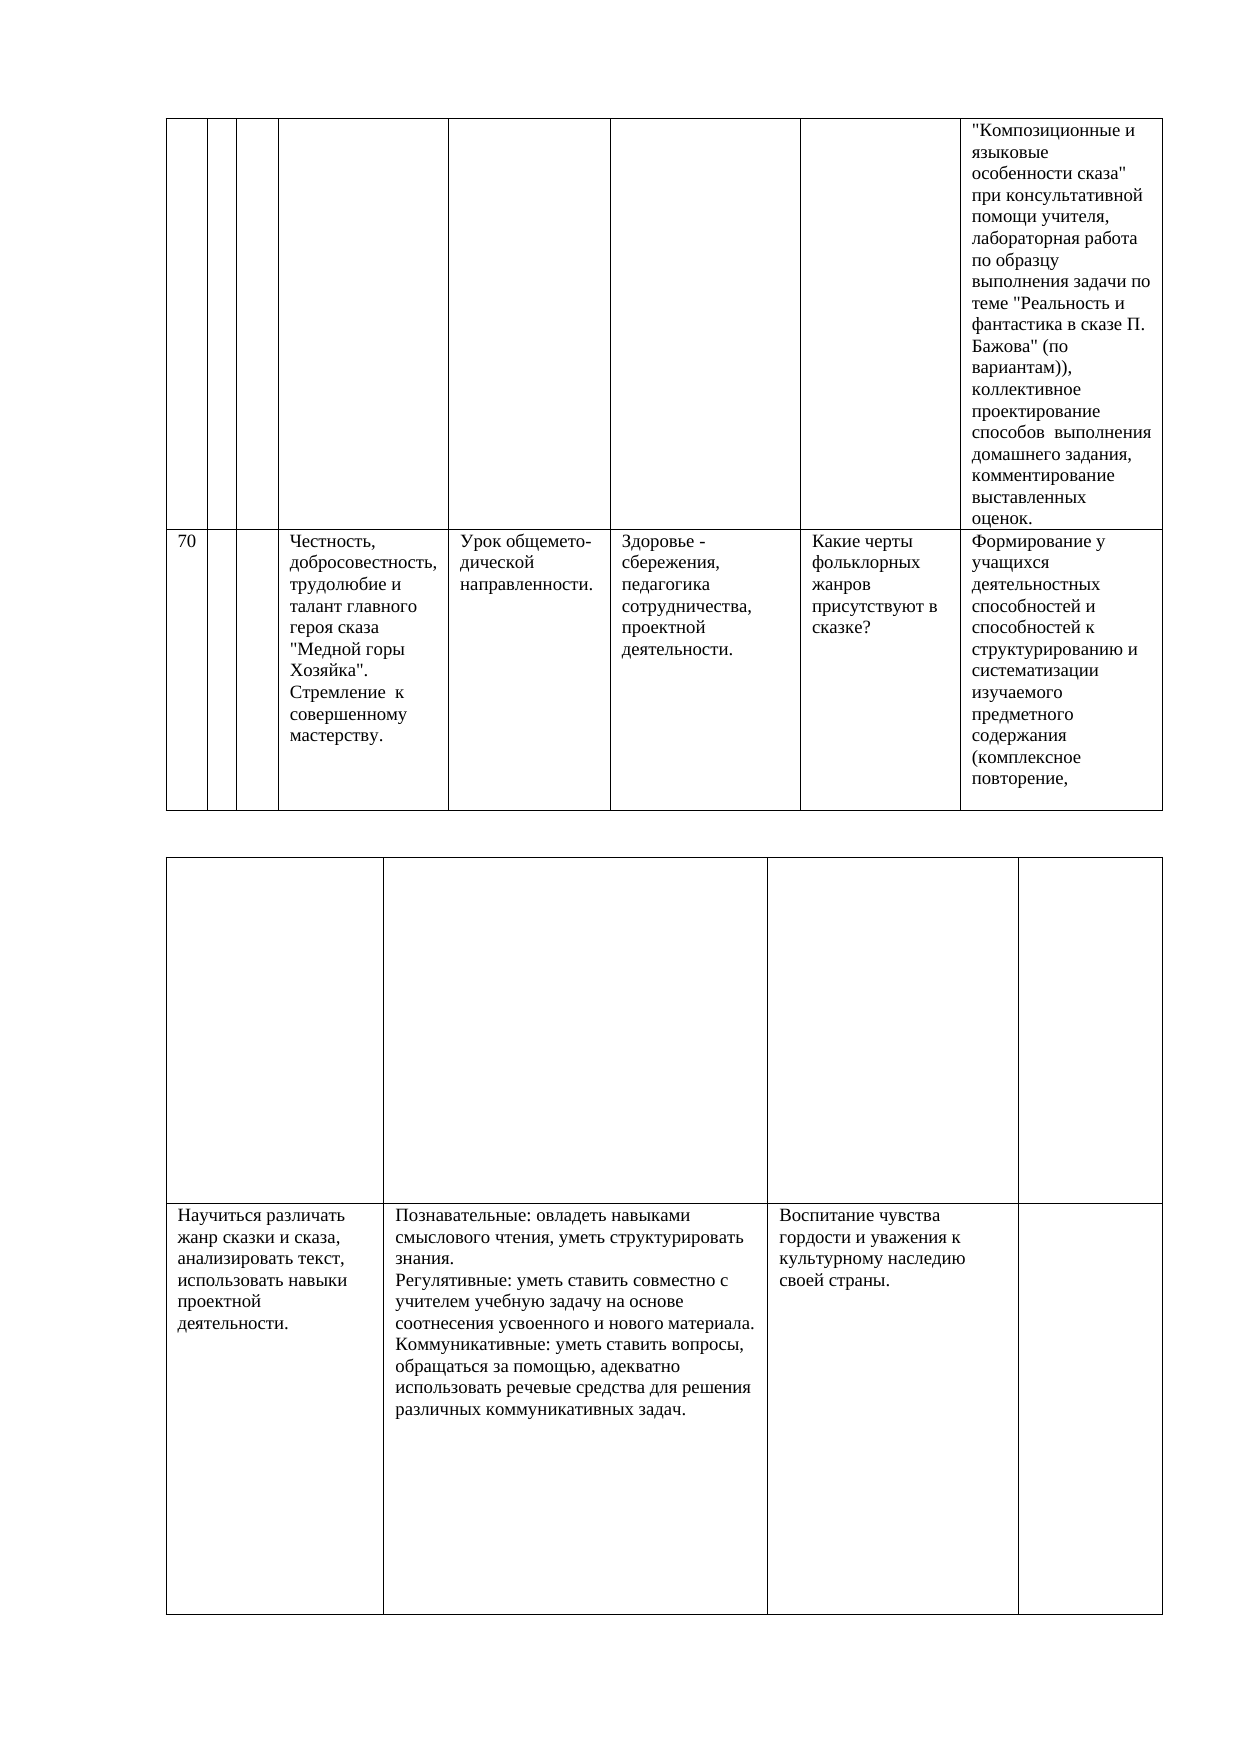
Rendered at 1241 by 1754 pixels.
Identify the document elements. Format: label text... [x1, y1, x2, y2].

table_cell 70 [167, 530, 207, 810]
table_cell [208, 119, 236, 529]
table_header [1019, 858, 1162, 1203]
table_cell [167, 1204, 383, 1614]
table_cell Формирование у учащихся деятельностных способностей и способностей к структурированию и систематизации изучаемого предметного содержания (комплексное повторение, [961, 530, 1162, 810]
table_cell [961, 119, 1162, 529]
table_cell [237, 119, 278, 529]
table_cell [801, 119, 960, 529]
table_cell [449, 119, 610, 529]
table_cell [611, 119, 800, 529]
table_cell 69 [167, 119, 207, 529]
table_cell Здоровье - сбережения, педагогика сотрудничества, проектной деятельности. [611, 530, 800, 810]
table_header [384, 858, 767, 1203]
table_header [768, 858, 1018, 1203]
table_cell [208, 530, 236, 810]
table_cell Честность, добросовестность, трудолюбие и талант главного героя сказа "Медной горы Хозяйка". Стремление к совершенному мастерству. [279, 530, 448, 810]
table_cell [279, 119, 448, 529]
table_cell [1019, 1204, 1162, 1614]
table_cell Какие черты фольклорных жанров присутствуют в сказке? [801, 530, 960, 810]
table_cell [768, 1204, 1018, 1614]
table_header [167, 858, 383, 1203]
table_cell Урок общемето-дической направленности. [449, 530, 610, 810]
table_cell [237, 530, 278, 810]
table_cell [384, 1204, 767, 1614]
